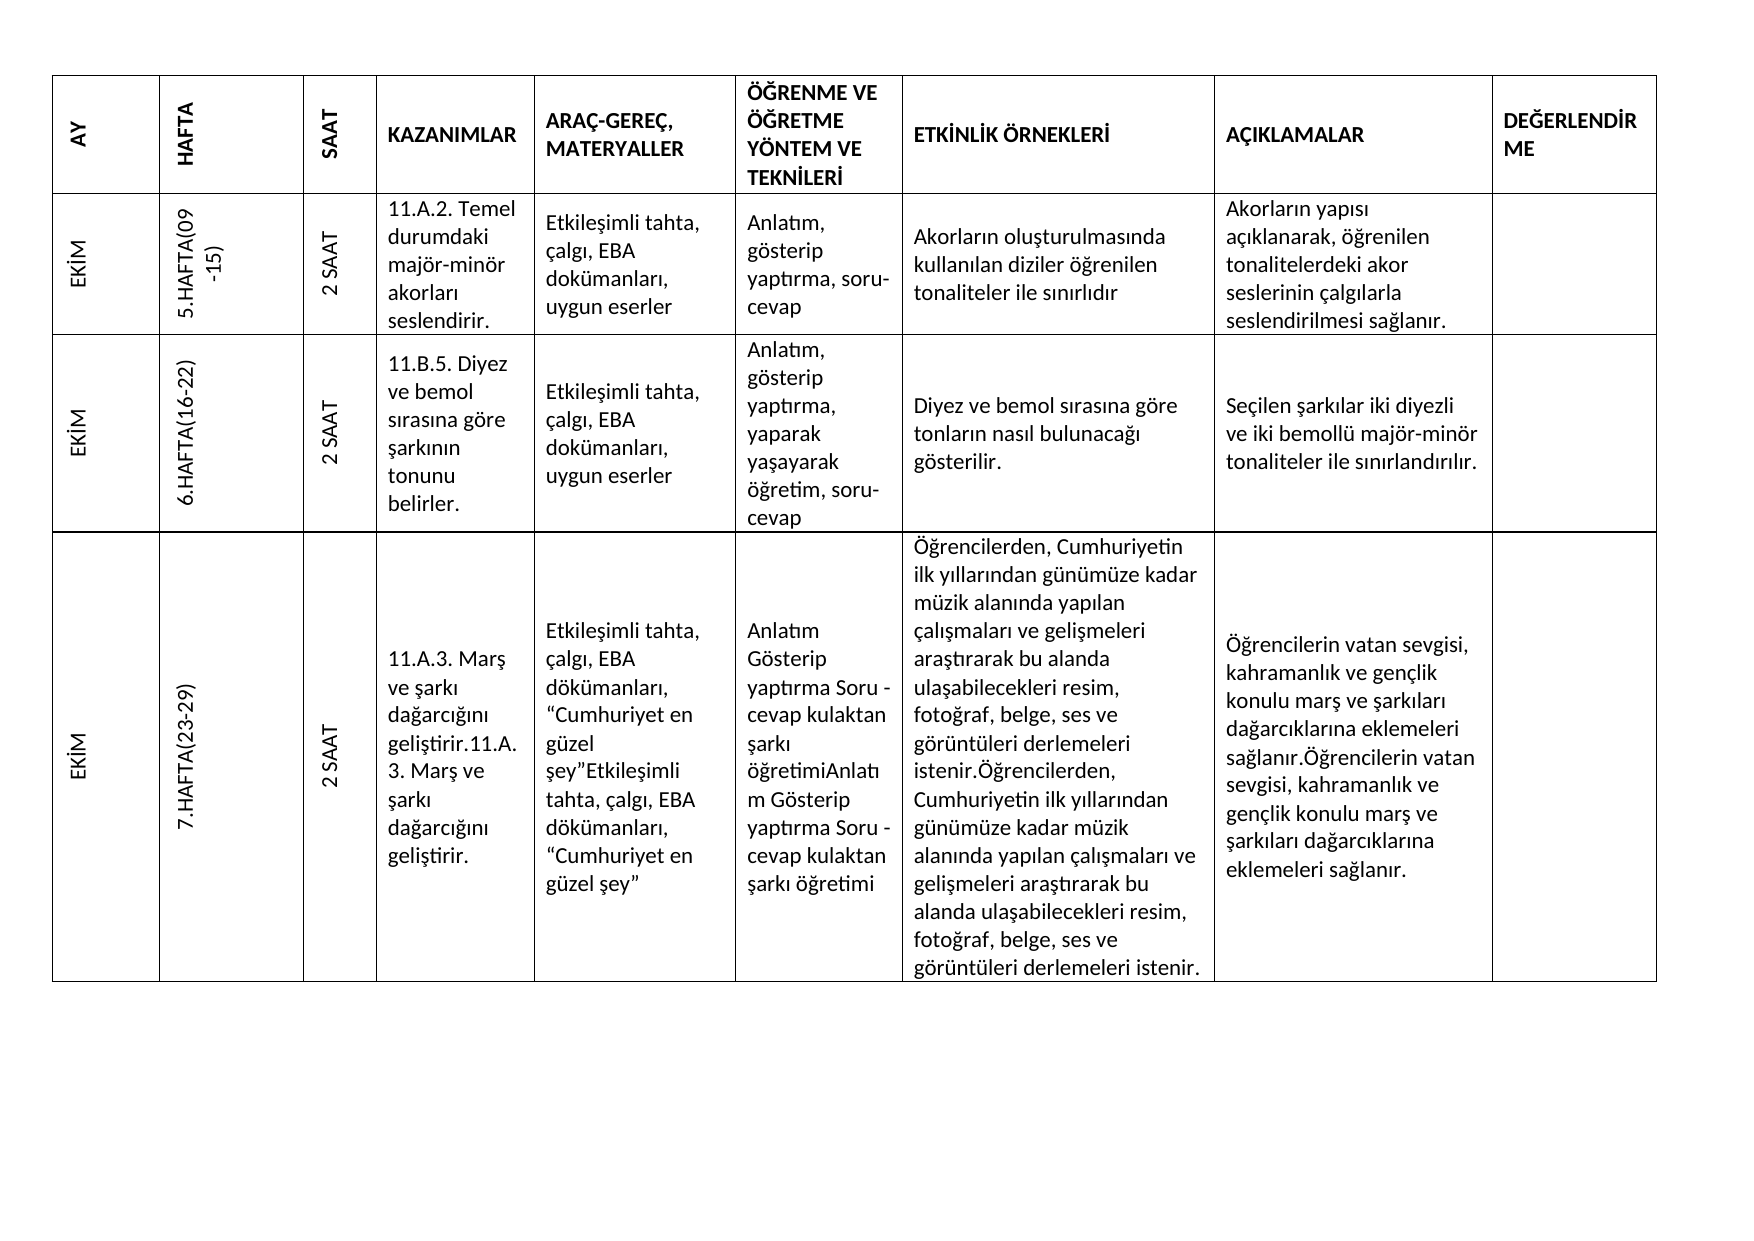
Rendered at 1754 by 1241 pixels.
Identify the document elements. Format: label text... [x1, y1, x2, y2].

table_cell Akorların yapısı açıklanarak, öğrenilen tonalitelerdeki akor seslerinin çalgılarla seslendirilmesi sağlanır. [1215, 194, 1492, 334]
table_cell Etkileşimli tahta, çalgı, EBA dökümanları, “Cumhuriyet en güzel şey”Etkileşimli tahta, çalgı, EBA dökümanları, “Cumhuriyet en güzel şey” [535, 533, 735, 981]
table_cell Anlatım Gösterip yaptırma Soru - cevap kulaktan şarkı öğretimiAnlatım Gösterip yaptırma Soru - cevap kulaktan şarkı öğretimi [736, 533, 902, 981]
table_cell EKİM [53, 533, 159, 981]
table_cell 7.HAFTA(23-29) [160, 533, 303, 981]
table_cell EKİM [53, 194, 159, 334]
table_cell Öğrencilerin vatan sevgisi, kahramanlık ve gençlik konulu marş ve şarkıları dağarcıklarına eklemeleri sağlanır.Öğrencilerin vatan sevgisi, kahramanlık ve gençlik konulu marş ve şarkıları dağarcıklarına eklemeleri sağlanır. [1215, 533, 1492, 981]
table_header ÖĞRENME VE ÖĞRETME YÖNTEM VE TEKNİLERİ [736, 76, 902, 193]
table_header AY [53, 76, 159, 193]
table_cell Akorların oluşturulmasında kullanılan diziler öğrenilen tonaliteler ile sınırlıdır [903, 194, 1214, 334]
table_cell 11.A.3. Marş ve şarkı dağarcığını geliştirir.11.A.3. Marş ve şarkı dağarcığını geliştirir. [377, 533, 534, 981]
table_cell Etkileşimli tahta, çalgı, EBA dokümanları, uygun eserler [535, 335, 735, 531]
table_cell EKİM [53, 335, 159, 531]
table_cell 11.A.2. Temel durumdaki majör-minör akorları seslendirir. [377, 194, 534, 334]
table_header ARAÇ-GEREÇ, MATERYALLER [535, 76, 735, 193]
table_cell 11.B.5. Diyez ve bemol sırasına göre şarkının tonunu belirler. [377, 335, 534, 531]
table_header HAFTA [160, 76, 303, 193]
table_cell 5.HAFTA(09-15) [160, 194, 303, 334]
table_cell 2 SAAT [304, 335, 376, 531]
table_header DEĞERLENDİRME [1493, 76, 1656, 193]
table_cell 6.HAFTA(16-22) [160, 335, 303, 531]
table_header AÇIKLAMALAR [1215, 76, 1492, 193]
table_cell Anlatım, gösterip yaptırma, yaparak yaşayarak öğretim, soru-cevap [736, 335, 902, 531]
table_cell Öğrencilerden, Cumhuriyetin ilk yıllarından günümüze kadar müzik alanında yapılan çalışmaları ve gelişmeleri araştırarak bu alanda ulaşabilecekleri resim, fotoğraf, belge, ses ve görüntüleri derlemeleri istenir.Öğrencilerden, Cumhuriyetin ilk yıllarından günümüze kadar müzik alanında yapılan çalışmaları ve gelişmeleri araştırarak bu alanda ulaşabilecekleri resim, fotoğraf, belge, ses ve görüntüleri derlemeleri istenir. [903, 533, 1214, 981]
table_header KAZANIMLAR [377, 76, 534, 193]
table_cell [1493, 533, 1656, 981]
table_cell [1493, 335, 1656, 531]
table_cell Diyez ve bemol sırasına göre tonların nasıl bulunacağı gösterilir. [903, 335, 1214, 531]
table_cell 2 SAAT [304, 194, 376, 334]
table_header ETKİNLİK ÖRNEKLERİ [903, 76, 1214, 193]
table_header SAAT [304, 76, 376, 193]
table_cell [1493, 194, 1656, 334]
table_cell Anlatım, gösterip yaptırma, soru-cevap [736, 194, 902, 334]
table_cell Etkileşimli tahta, çalgı, EBA dokümanları, uygun eserler [535, 194, 735, 334]
table_cell 2 SAAT [304, 533, 376, 981]
table_cell Seçilen şarkılar iki diyezli ve iki bemollü majör-minör tonaliteler ile sınırlandırılır. [1215, 335, 1492, 531]
